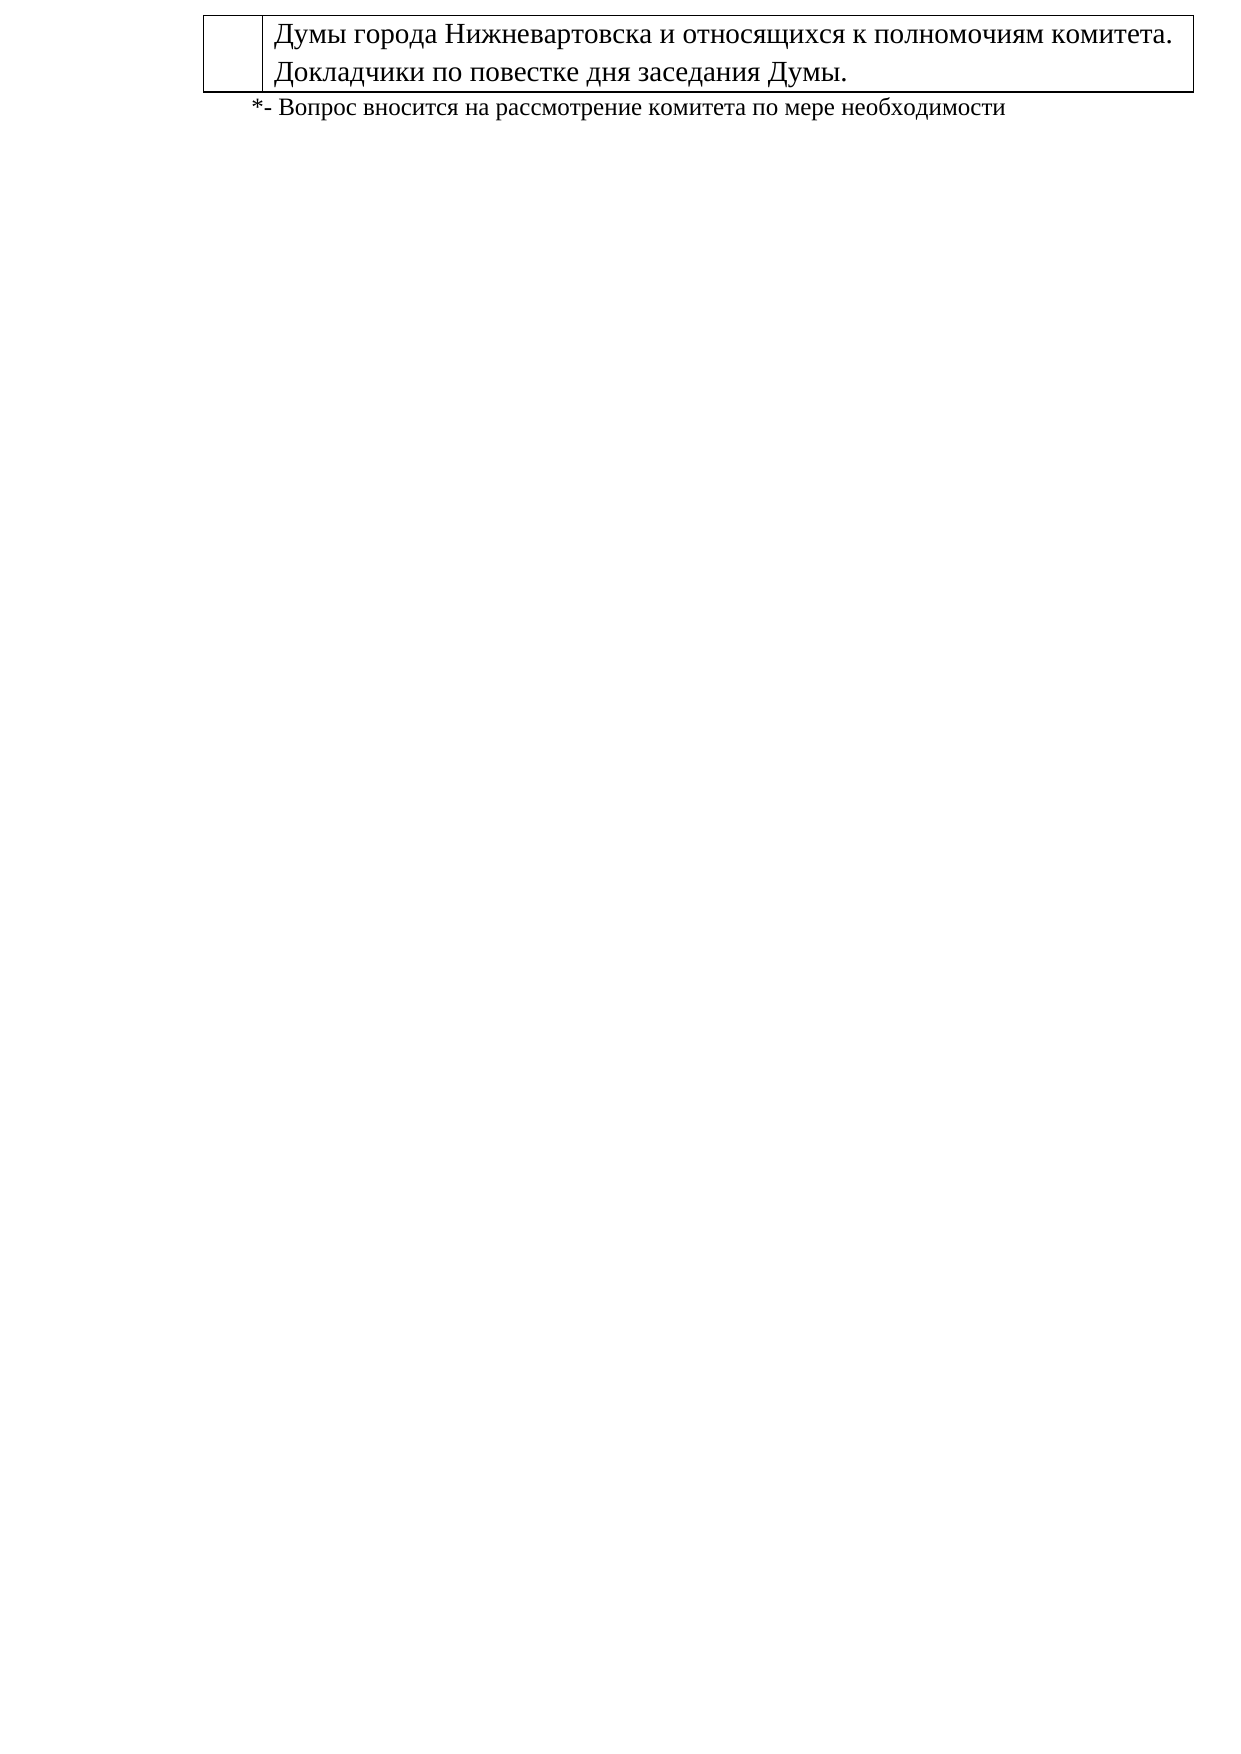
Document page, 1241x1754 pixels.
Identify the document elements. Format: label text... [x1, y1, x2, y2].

text *- Вопрос вносится на рассмотрение комитета по мере необходимости [177, 92, 1181, 121]
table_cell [263, 16, 1193, 91]
table_cell 3. [204, 16, 262, 91]
